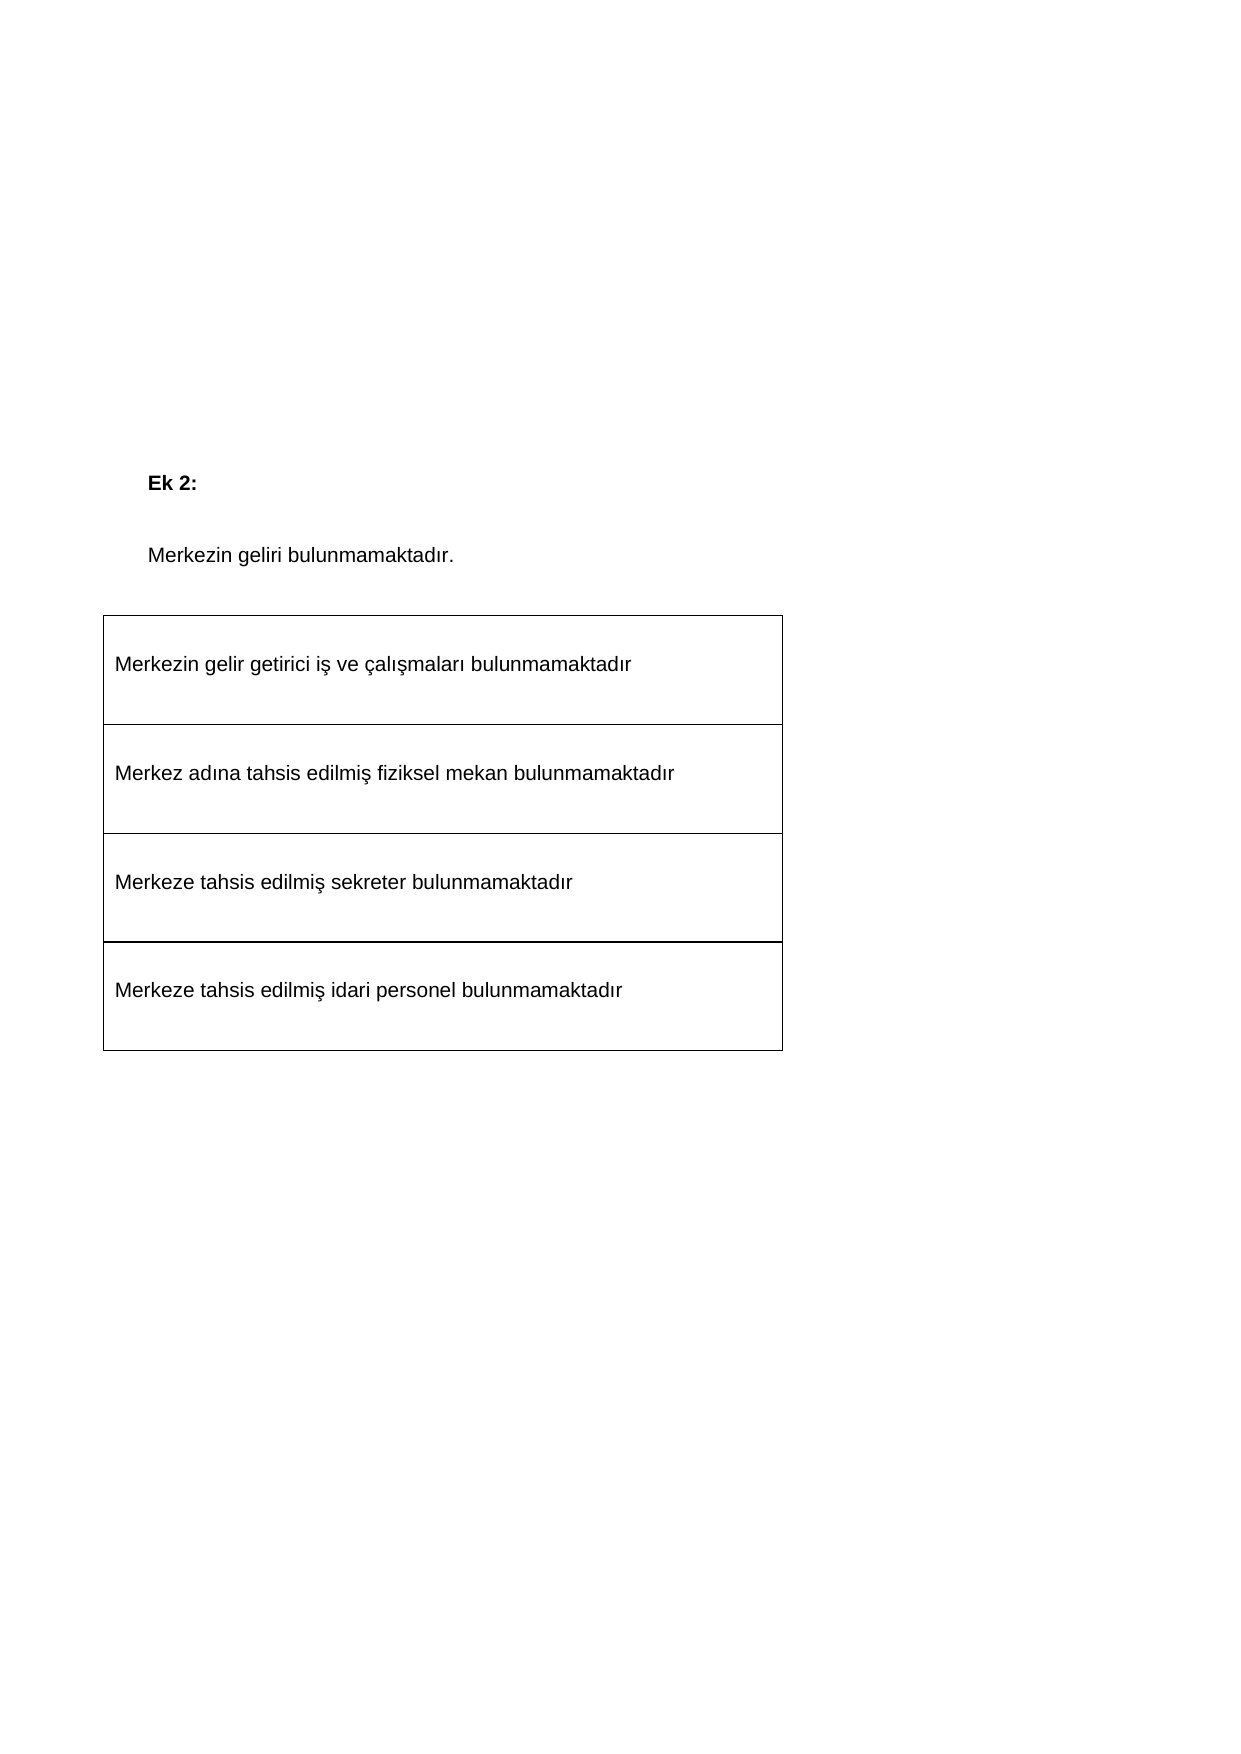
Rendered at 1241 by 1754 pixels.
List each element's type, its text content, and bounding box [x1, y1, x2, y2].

text Ek 2: [148, 471, 1093, 495]
table_header Merkezin gelir getirici iş ve çalışmaları bulunmamaktadır [104, 616, 782, 724]
text Merkezin geliri bulunmamaktadır. [148, 543, 1093, 567]
table_cell Merkeze tahsis edilmiş idari personel bulunmamaktadır [104, 943, 782, 1050]
table_cell Merkez adına tahsis edilmiş fiziksel mekan bulunmamaktadır [104, 725, 782, 832]
table_cell Merkeze tahsis edilmiş sekreter bulunmamaktadır [104, 834, 782, 941]
